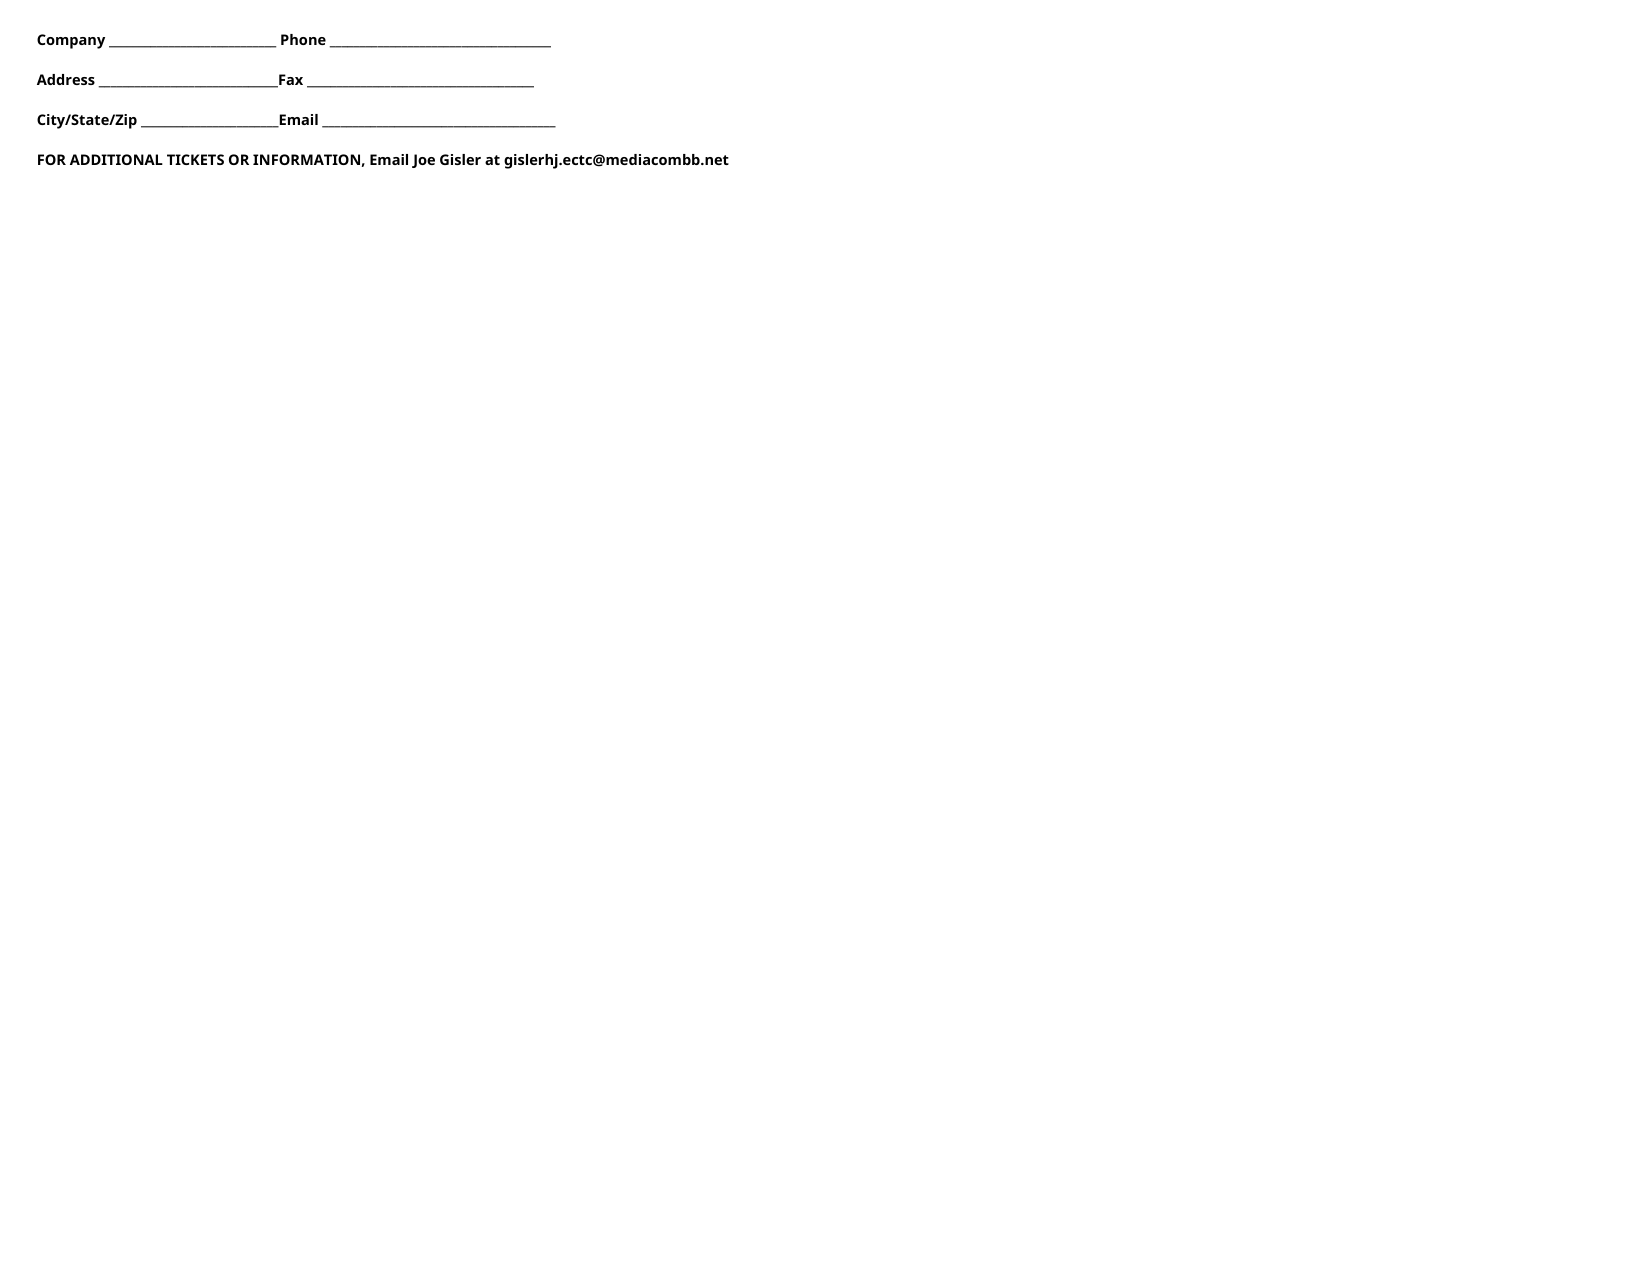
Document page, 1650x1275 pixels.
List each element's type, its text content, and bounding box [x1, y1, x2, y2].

text City/State/Zip _______________________Email _______________________________________ [30, 109, 757, 129]
text FOR ADDITIONAL TICKETS OR INFORMATION, Email Joe Gisler at gislerhj.ectc@mediacombb.net [30, 149, 757, 169]
text Address ______________________________Fax ______________________________________ [30, 70, 757, 90]
text Company ____________________________ Phone _____________________________________ [30, 30, 757, 50]
